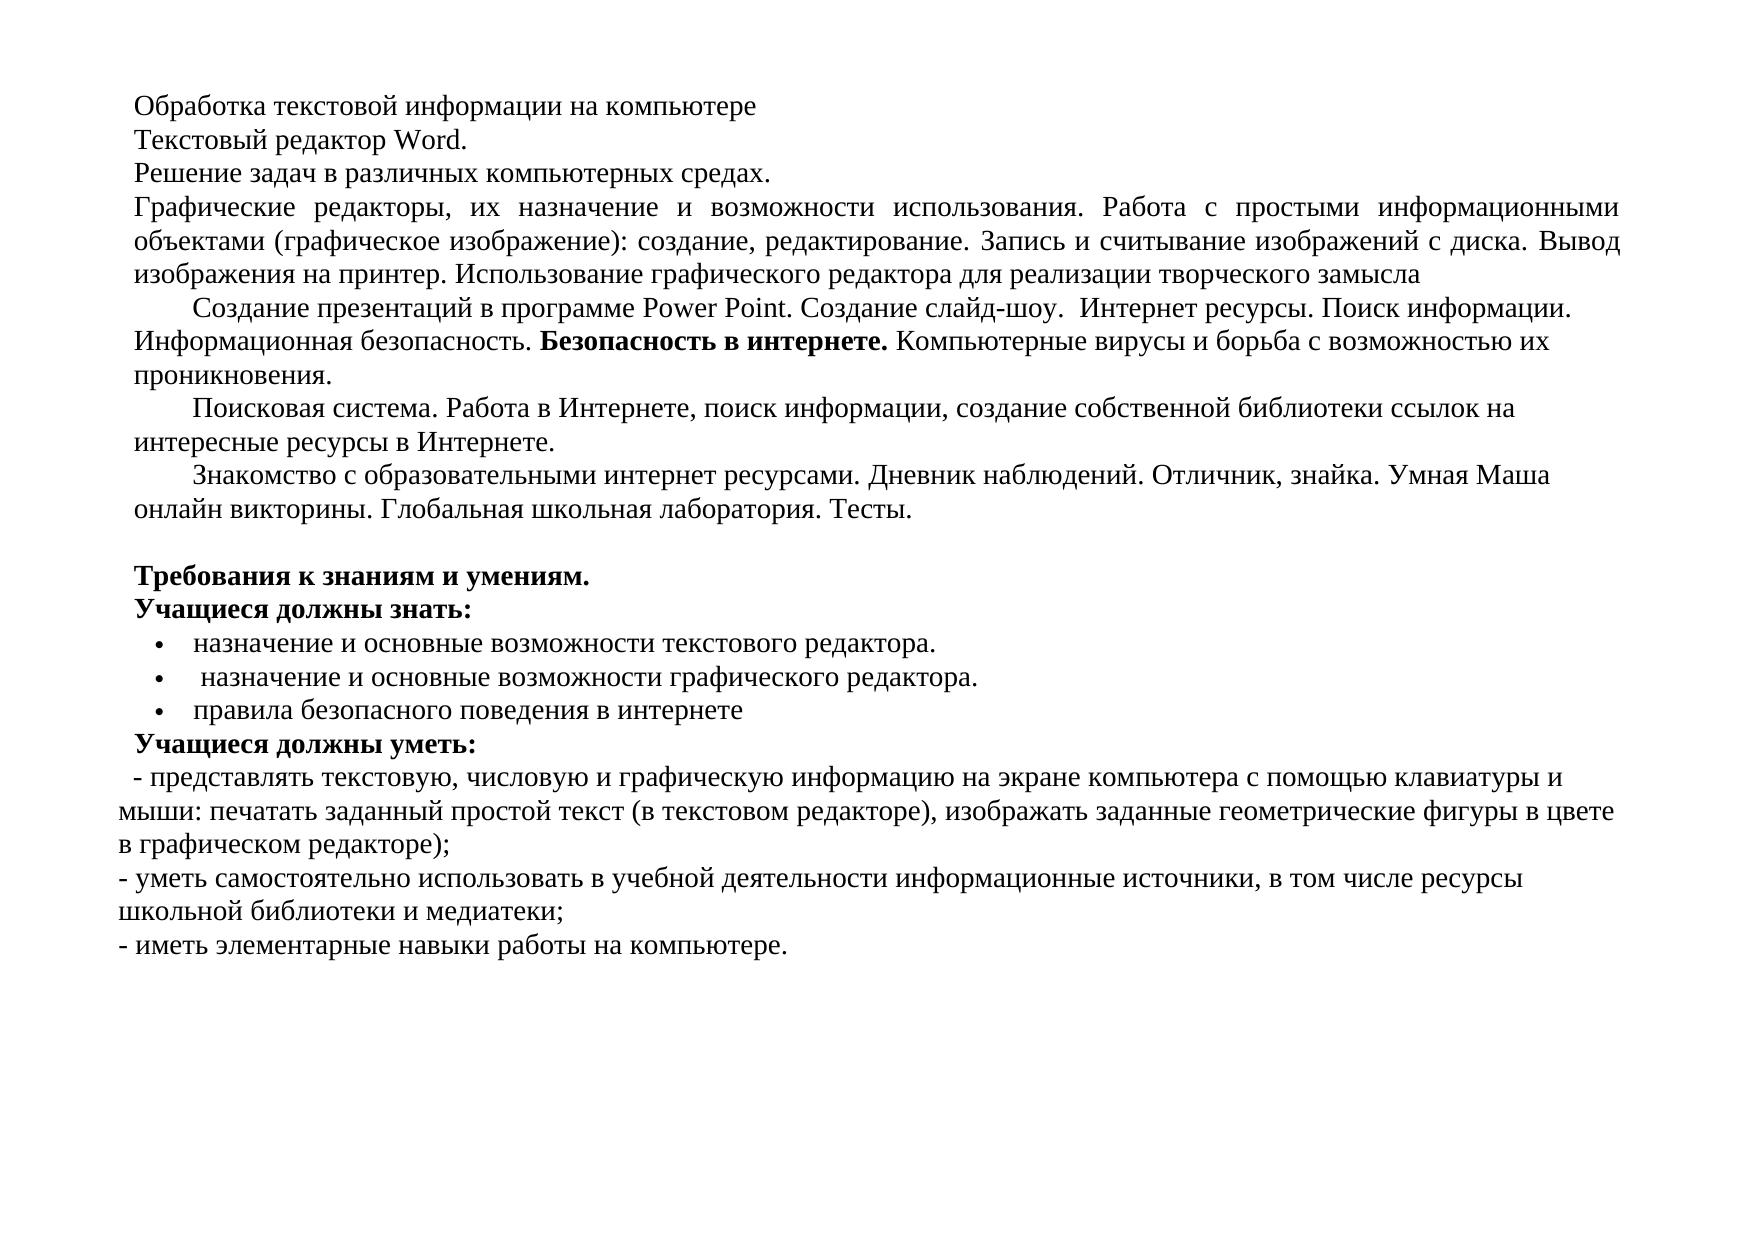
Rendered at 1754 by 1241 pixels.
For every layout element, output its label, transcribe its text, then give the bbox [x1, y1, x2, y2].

text Решение задач в различных компьютерных средах. [133, 156, 1621, 189]
list правила безопасного поведения в интернете [156, 692, 1636, 726]
list назначение и основные возможности графического редактора. [156, 659, 1636, 692]
text Знакомство с образовательными интернет ресурсами. Дневник наблюдений. Отличник, знайка. Умная Маша онлайн викторины. Глобальная школьная лаборатория. Тесты. [133, 457, 1621, 524]
text - представлять текстовую, числовую и графическую информацию на экране компьютера с помощью клавиатуры и мыши: печатать заданный простой текст (в текстовом редакторе), изображать заданные геометрические фигуры в цвете в графическом редакторе); [118, 759, 1636, 860]
text - иметь элементарные навыки работы на компьютере. [118, 927, 1636, 961]
text Требования к знаниям и умениям. [133, 558, 1621, 592]
text Графические редакторы, их назначение и возможности использования. Работа с простыми информационными объектами (графическое изображение): создание, редактирование. Запись и считывание изображений с диска. Вывод изображения на принтер. Использование графического редактора для реализации творческого замысла [133, 189, 1621, 290]
text Учащиеся должны уметь: [133, 726, 1621, 759]
text Учащиеся должны знать: [133, 592, 1621, 625]
text Обработка текстовой информации на компьютере [133, 88, 1621, 122]
text - уметь самостоятельно использовать в учебной деятельности информационные источники, в том числе ресурсы школьной библиотеки и медиатеки; [118, 860, 1636, 927]
text Поисковая система. Работа в Интернете, поиск информации, создание собственной библиотеки ссылок на интересные ресурсы в Интернете. [133, 390, 1621, 457]
text Текстовый редактор Word. [133, 122, 1621, 156]
text Создание презентаций в программе Power Point. Создание слайд-шоу. Интернет ресурсы. Поиск информации. Информационная безопасность. Безопасность в интернете. Компьютерные вирусы и борьба с возможностью их проникновения. [133, 290, 1621, 390]
list назначение и основные возможности текстового редактора. [156, 625, 1636, 659]
